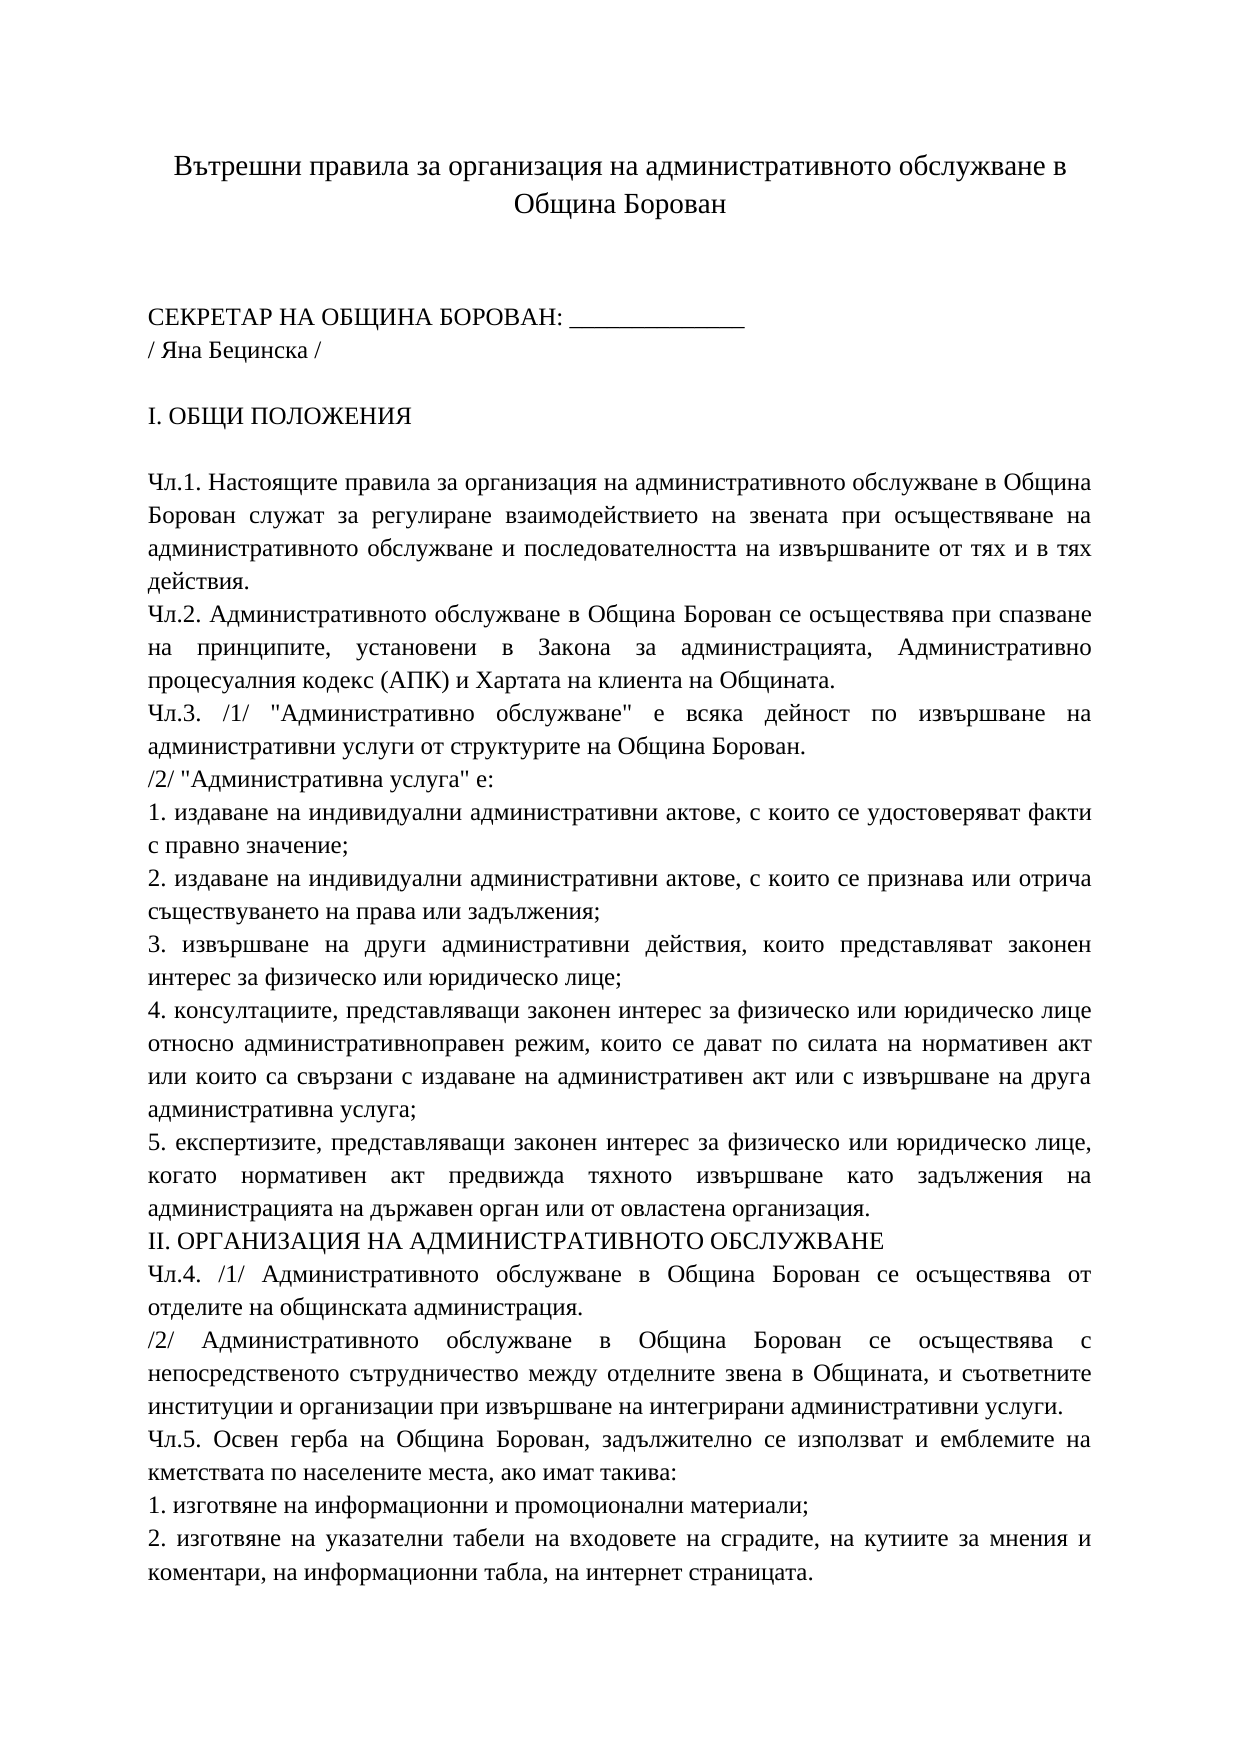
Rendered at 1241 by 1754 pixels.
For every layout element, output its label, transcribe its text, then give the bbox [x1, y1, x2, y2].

text ІІ. ОРГАНИЗАЦИЯ НА АДМИНИСТРАТИВНОТО ОБСЛУЖВАНЕ [148, 1226, 1093, 1255]
text Чл.5. Освен герба на Община Борован, задължително се използват и емблемите на кметствата по населените места, ако имат такива: [148, 1424, 1093, 1486]
text 4. консултациите, представляващи законен интерес за физическо или юридическо лице относно административноправен режим, които се дават по силата на нормативен акт или които са свързани с издаване на административен акт или с извършване на друга административна услуга; [148, 995, 1093, 1123]
text /2/ Административното обслужване в Община Борован се осъществява с непосредственото сътрудничество между отделните звена в Общината, и съответните институции и организации при извършване на интегрирани административни услуги. [148, 1325, 1093, 1420]
text Чл.3. /1/ "Административно обслужване" е всяка дейност по извършване на административни услуги от структурите на Община Борован. [148, 698, 1093, 760]
text 3. извършване на други административни действия, които представляват законен интерес за физическо или юридическо лице; [148, 929, 1093, 991]
text / Яна Бецинска / [148, 335, 1093, 363]
text Чл.4. /1/ Административното обслужване в Община Борован се осъществява от отделите на общинската администрация. [148, 1259, 1093, 1321]
text 1. издаване на индивидуални административни актове, с които се удостоверяват факти с правно значение; [148, 797, 1093, 859]
text 1. изготвяне на информационни и промоционални материали; [148, 1491, 1093, 1519]
text СЕКРЕТАР НА ОБЩИНА БОРОВАН: ______________ [148, 302, 1093, 331]
text Вътрешни правила за организация на административното обслужване в Община Борован [148, 148, 1093, 220]
text Чл.2. Административното обслужване в Община Борован се осъществява при спазване на принципите, установени в Закона за администрацията, Административно процесуалния кодекс (АПК) и Хартата на клиента на Общината. [148, 599, 1093, 694]
text 2. издаване на индивидуални административни актове, с които се признава или отрича съществуването на права или задължения; [148, 863, 1093, 925]
text /2/ "Административна услуга" е: [148, 764, 1093, 793]
text 5. експертизите, представляващи законен интерес за физическо или юридическо лице, когато нормативен акт предвижда тяхното извършване като задължения на администрацията на държавен орган или от овластена организация. [148, 1127, 1093, 1222]
text І. ОБЩИ ПОЛОЖЕНИЯ [148, 401, 1093, 429]
text 2. изготвяне на указателни табели на входовете на сградите, на кутиите за мнения и коментари, на информационни табла, на интернет страницата. [148, 1523, 1093, 1585]
text Чл.1. Настоящите правила за организация на административното обслужване в Община Борован служат за регулиране взаимодействието на звената при осъществяване на административното обслужване и последователността на извършваните от тях и в тях действия. [148, 467, 1093, 595]
